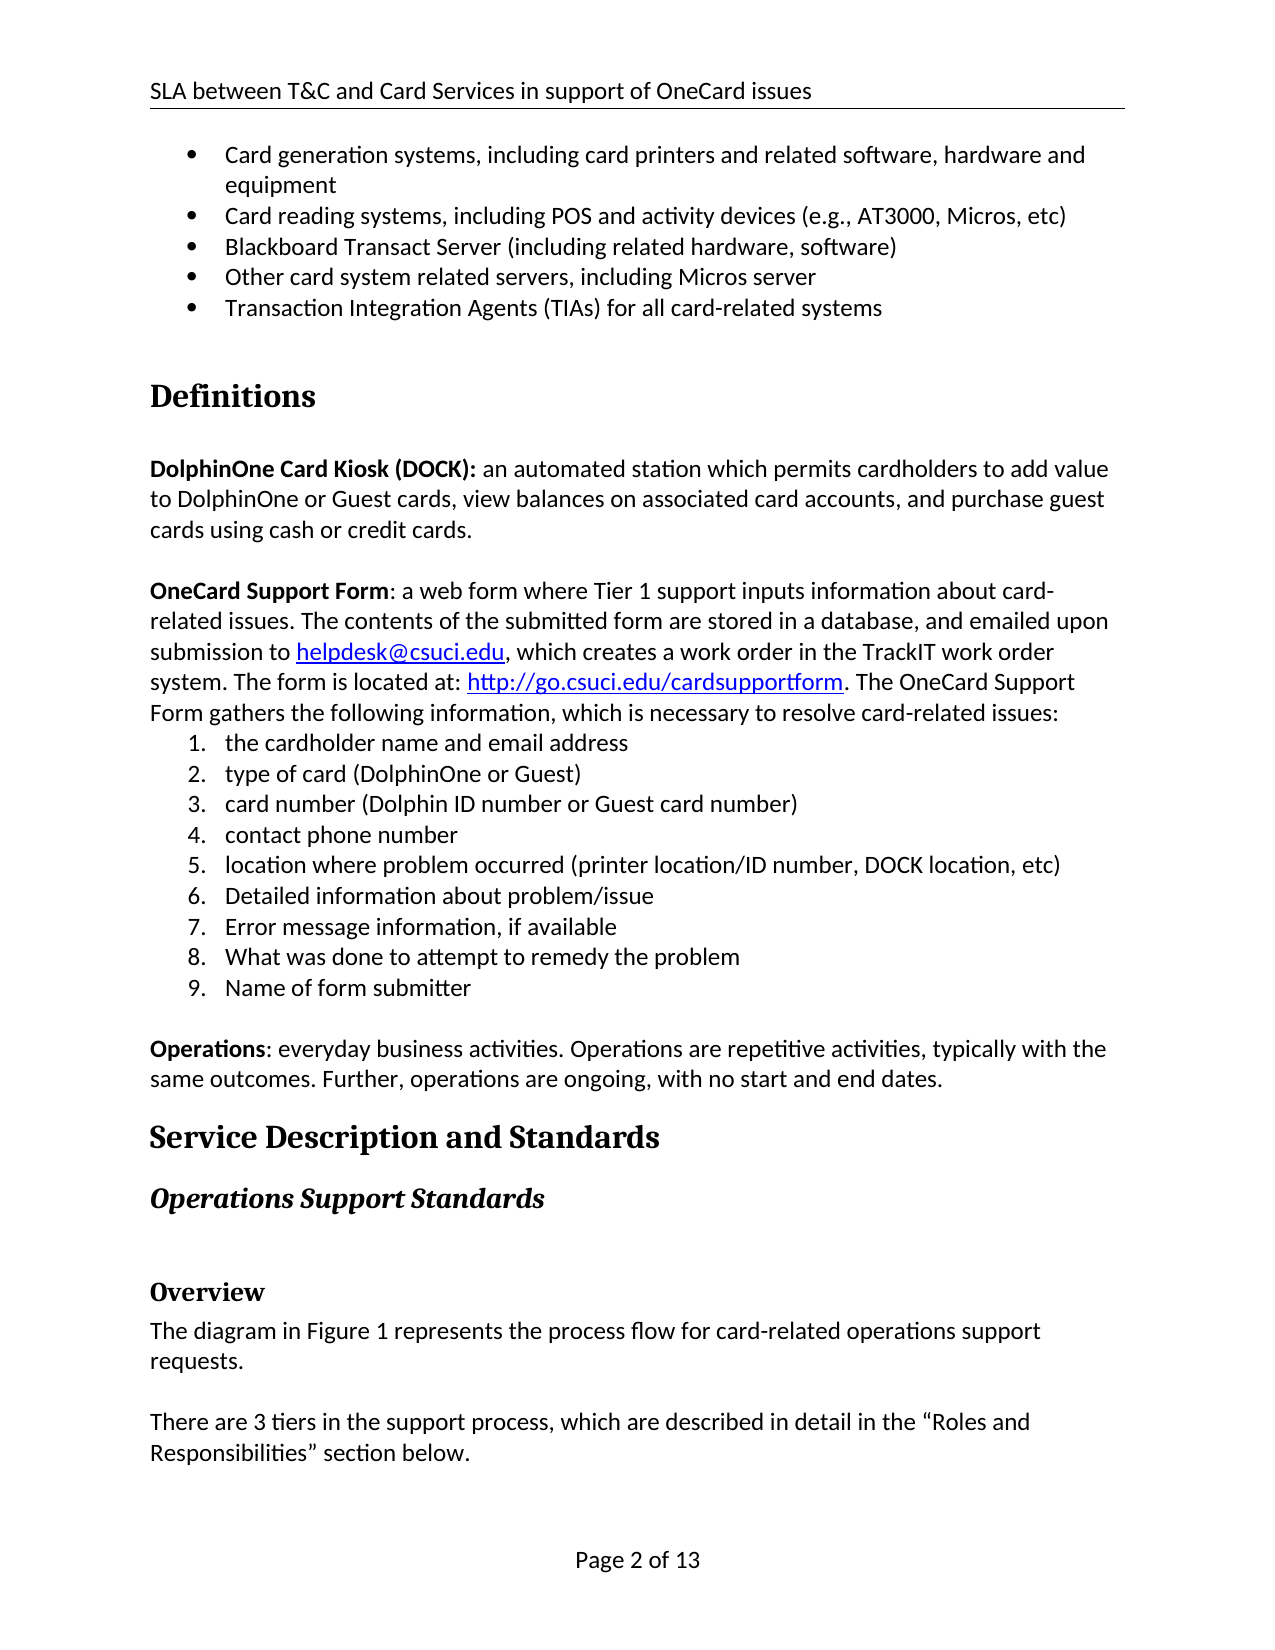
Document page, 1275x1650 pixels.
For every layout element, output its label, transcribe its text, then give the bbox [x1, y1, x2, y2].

text OneCard Support Form: a web form where Tier 1 support inputs information about card-related issues. The contents of the submitted form are stored in a database, and emailed upon submission to helpdesk@csuci.edu, which creates a work order in the TrackIT work order system. The form is located at: http://go.csuci.edu/cardsupportform. The OneCard Support Form gathers the following information, which is necessary to resolve card-related issues: [150, 575, 1125, 728]
list contact phone number [187, 819, 1125, 850]
list type of card (DolphinOne or Guest) [187, 758, 1125, 789]
subtitle Definitions [150, 378, 1125, 416]
text Operations: everyday business activities. Operations are repetitive activities, typically with the same outcomes. Further, operations are ongoing, with no start and end dates. [150, 1033, 1125, 1094]
list Blackboard Transact Server (including related hardware, software) [187, 231, 1125, 261]
text There are 3 tiers in the support process, which are described in detail in the “Roles and Responsibilities” section below. [150, 1406, 1125, 1467]
subtitle Service Description and Standards [150, 1119, 1125, 1157]
text The diagram in Figure 1 represents the process flow for card-related operations support requests. [150, 1315, 1125, 1376]
list Other card system related servers, including Micros server [187, 261, 1125, 292]
list Error message information, if available [187, 911, 1125, 941]
subtitle Overview [150, 1277, 1125, 1309]
text DolphinOne Card Kiosk (DOCK): an automated station which permits cardholders to add value to DolphinOne or Guest cards, view balances on associated card accounts, and purchase guest cards using cash or credit cards. [150, 453, 1125, 544]
list Name of form submitter [187, 972, 1125, 1002]
list card number (Dolphin ID number or Guest card number) [187, 789, 1125, 819]
list Card generation systems, including card printers and related software, hardware and equipment [187, 139, 1125, 200]
list Detailed information about problem/issue [187, 880, 1125, 911]
subtitle Operations Support Standards [150, 1182, 1125, 1216]
list the cardholder name and email address [187, 728, 1125, 758]
list Transaction Integration Agents (TIAs) for all card-related systems [187, 292, 1125, 322]
list Card reading systems, including POS and activity devices (e.g., AT3000, Micros, etc) [187, 200, 1125, 231]
list What was done to attempt to remedy the problem [187, 941, 1125, 972]
list location where problem occurred (printer location/ID number, DOCK location, etc) [187, 850, 1125, 880]
